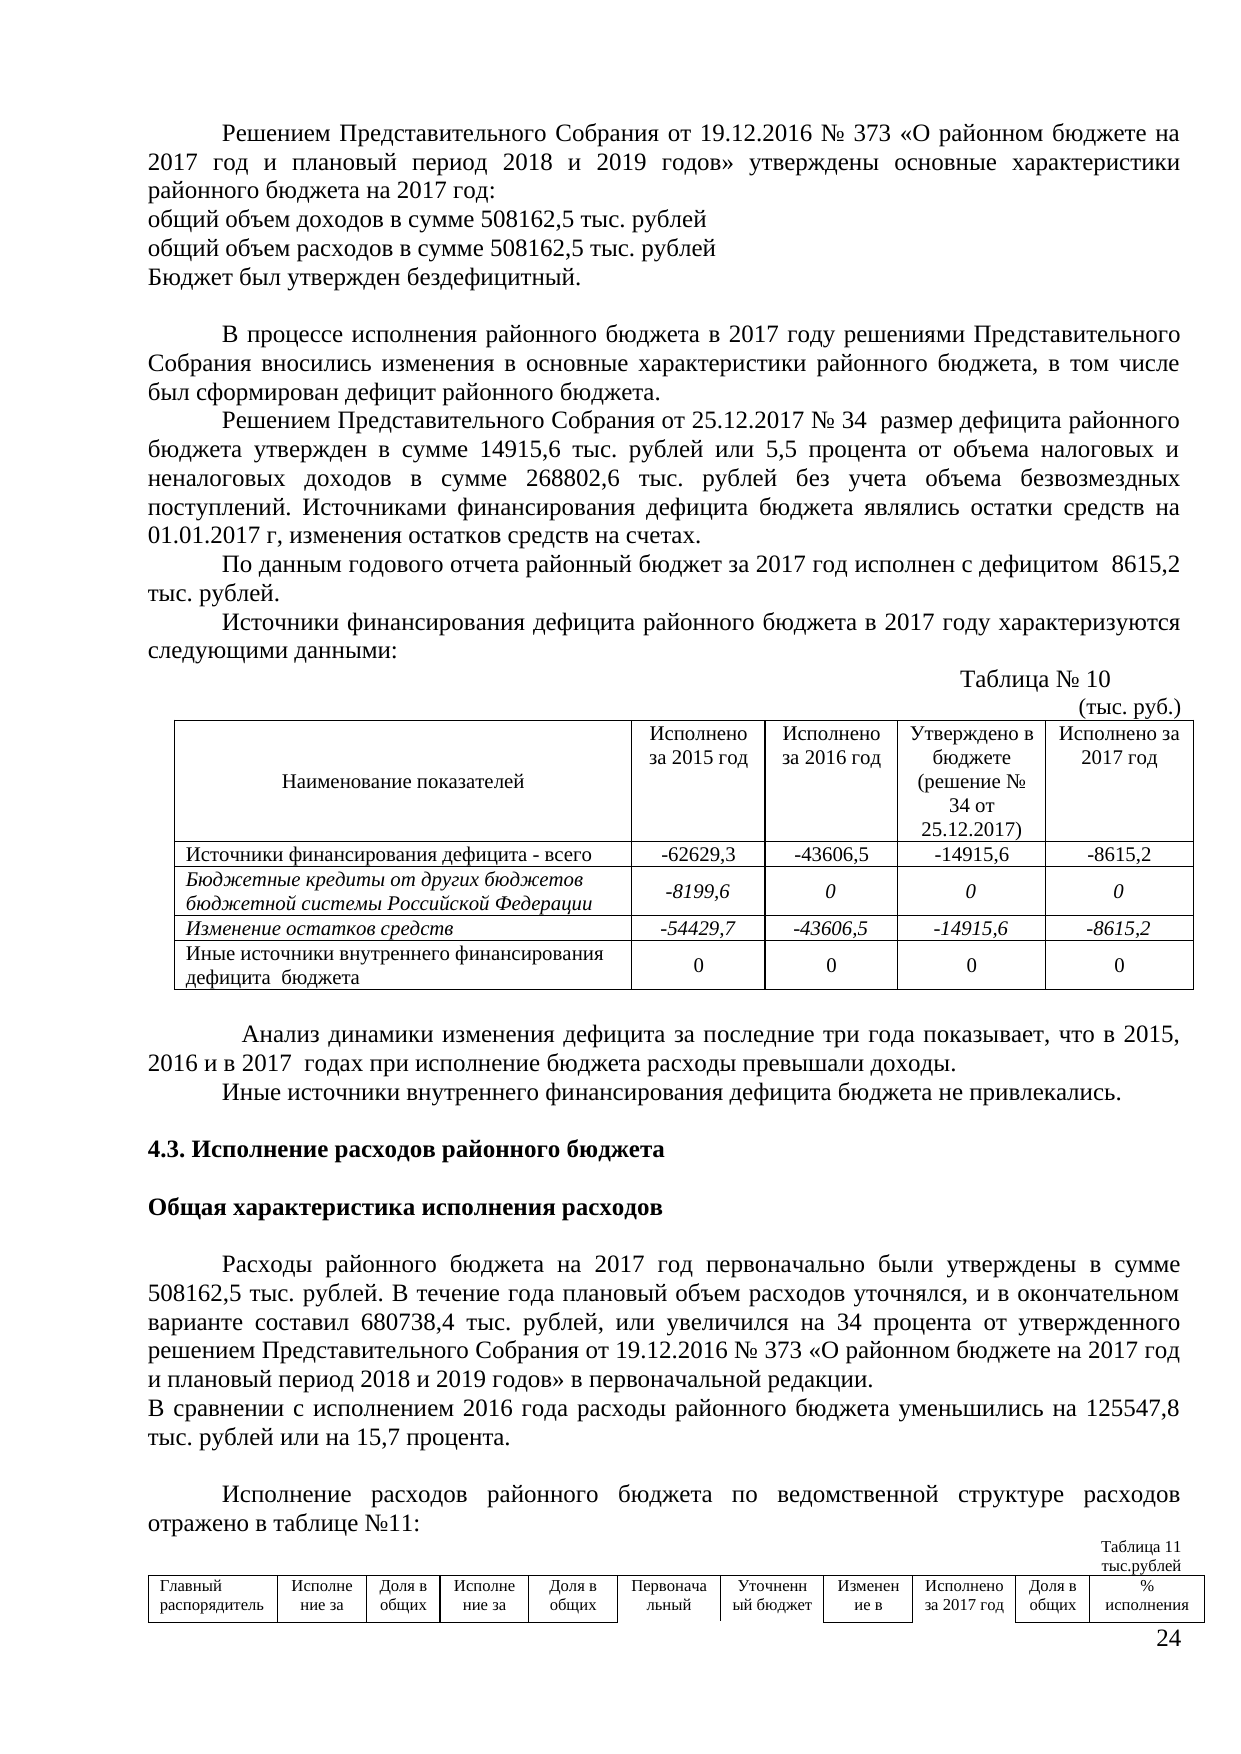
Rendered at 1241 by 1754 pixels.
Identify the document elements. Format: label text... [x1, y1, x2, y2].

text Решением Представительного Собрания от 25.12.2017 № 34 размер дефицита районного бюджета утвержден в сумме 14915,6 тыс. рублей или 5,5 процента от объема налоговых и неналоговых доходов в сумме 268802,6 тыс. рублей без учета объема безвозмездных поступлений. Источниками финансирования дефицита бюджета являлись остатки средств на 01.01.2017 г, изменения остатков средств на счетах. [148, 406, 1181, 549]
table_cell Изменение остатков средств [175, 916, 631, 940]
table_cell Иные источники внутреннего финансирования дефицита бюджета [175, 941, 631, 989]
text 4.3. Исполнение расходов районного бюджета [148, 1134, 1181, 1163]
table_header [441, 1576, 528, 1622]
table_cell -14915,6 [898, 842, 1045, 866]
table_cell -8615,2 [1046, 916, 1193, 940]
table_header Исполнено за 2016 год [766, 721, 897, 841]
table_cell -62629,3 [632, 842, 764, 866]
table_header Утверждено в бюджете (решение № 34 от 25.12.2017) [898, 721, 1045, 841]
text тыс.рублей [148, 1556, 1181, 1575]
text (тыс. руб.) [148, 693, 1181, 719]
text Общая характеристика исполнения расходов [148, 1192, 1181, 1220]
table_cell Бюджетные кредиты от других бюджетов бюджетной системы Российской Федерации [175, 867, 631, 915]
text Анализ динамики изменения дефицита за последние три года показывает, что в 2015, 2016 и в 2017 годах при исполнение бюджета расходы превышали доходы. [148, 1019, 1181, 1077]
text Таблица 11 [148, 1537, 1181, 1556]
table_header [1016, 1576, 1089, 1622]
table_header Исполнено за 2015 год [632, 721, 764, 841]
table_cell 0 [898, 941, 1045, 989]
table_cell 0 [1046, 867, 1193, 915]
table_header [721, 1576, 823, 1622]
table_cell -43606,5 [766, 842, 897, 866]
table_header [278, 1576, 366, 1622]
text Бюджет был утвержден бездефицитный. [148, 262, 1181, 291]
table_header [913, 1576, 1015, 1622]
table_cell Источники финансирования дефицита - всего [175, 842, 631, 866]
text По данным годового отчета районный бюджет за 2017 год исполнен с дефицитом 8615,2 тыс. рублей. [148, 549, 1181, 607]
text общий объем расходов в сумме 508162,5 тыс. рублей [148, 233, 1181, 262]
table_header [618, 1576, 721, 1622]
text общий объем доходов в сумме 508162,5 тыс. рублей [148, 204, 1181, 233]
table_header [824, 1576, 912, 1622]
table_cell 0 [632, 941, 764, 989]
table_cell -54429,7 [632, 916, 764, 940]
text В сравнении с исполнением 2016 года расходы районного бюджета уменьшились на 125547,8 тыс. рублей или на 15,7 процента. [148, 1393, 1181, 1450]
text В процессе исполнения районного бюджета в 2017 году решениями Представительного Собрания вносились изменения в основные характеристики районного бюджета, в том числе был сформирован дефицит районного бюджета. [148, 319, 1181, 406]
table_cell -8615,2 [1046, 842, 1193, 866]
table_cell 0 [766, 867, 897, 915]
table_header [367, 1576, 439, 1622]
table_cell 0 [766, 941, 897, 989]
text Источники финансирования дефицита районного бюджета в 2017 году характеризуются следующими данными: [148, 607, 1181, 664]
table_cell 0 [1046, 941, 1193, 989]
table_header Наименование показателей [175, 721, 631, 841]
text Исполнение расходов районного бюджета по ведомственной структуре расходов отражено в таблице №11: [148, 1479, 1181, 1537]
text Расходы районного бюджета на 2017 год первоначально были утверждены в сумме 508162,5 тыс. рублей. В течение года плановый объем расходов уточнялся, и в окончательном варианте составил 680738,4 тыс. рублей, или увеличился на 34 процента от утвержденного решением Представительного Собрания от 19.12.2016 № 373 «О районном бюджете на 2017 год и плановый период 2018 и 2019 годов» в первоначальной редакции. [148, 1249, 1181, 1393]
text Иные источники внутреннего финансирования дефицита бюджета не привлекались. [148, 1077, 1181, 1105]
table_header Исполнено за 2017 год [1046, 721, 1193, 841]
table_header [149, 1576, 277, 1622]
table_cell -43606,5 [766, 916, 897, 940]
text Таблица № 10 [148, 664, 1181, 693]
table_cell 0 [898, 867, 1045, 915]
table_cell -8199,6 [632, 867, 764, 915]
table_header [529, 1576, 617, 1622]
text Решением Представительного Собрания от 19.12.2016 № 373 «О районном бюджете на 2017 год и плановый период 2018 и 2019 годов» утверждены основные характеристики районного бюджета на 2017 год: [148, 118, 1181, 204]
table_cell -14915,6 [898, 916, 1045, 940]
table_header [1090, 1576, 1204, 1622]
